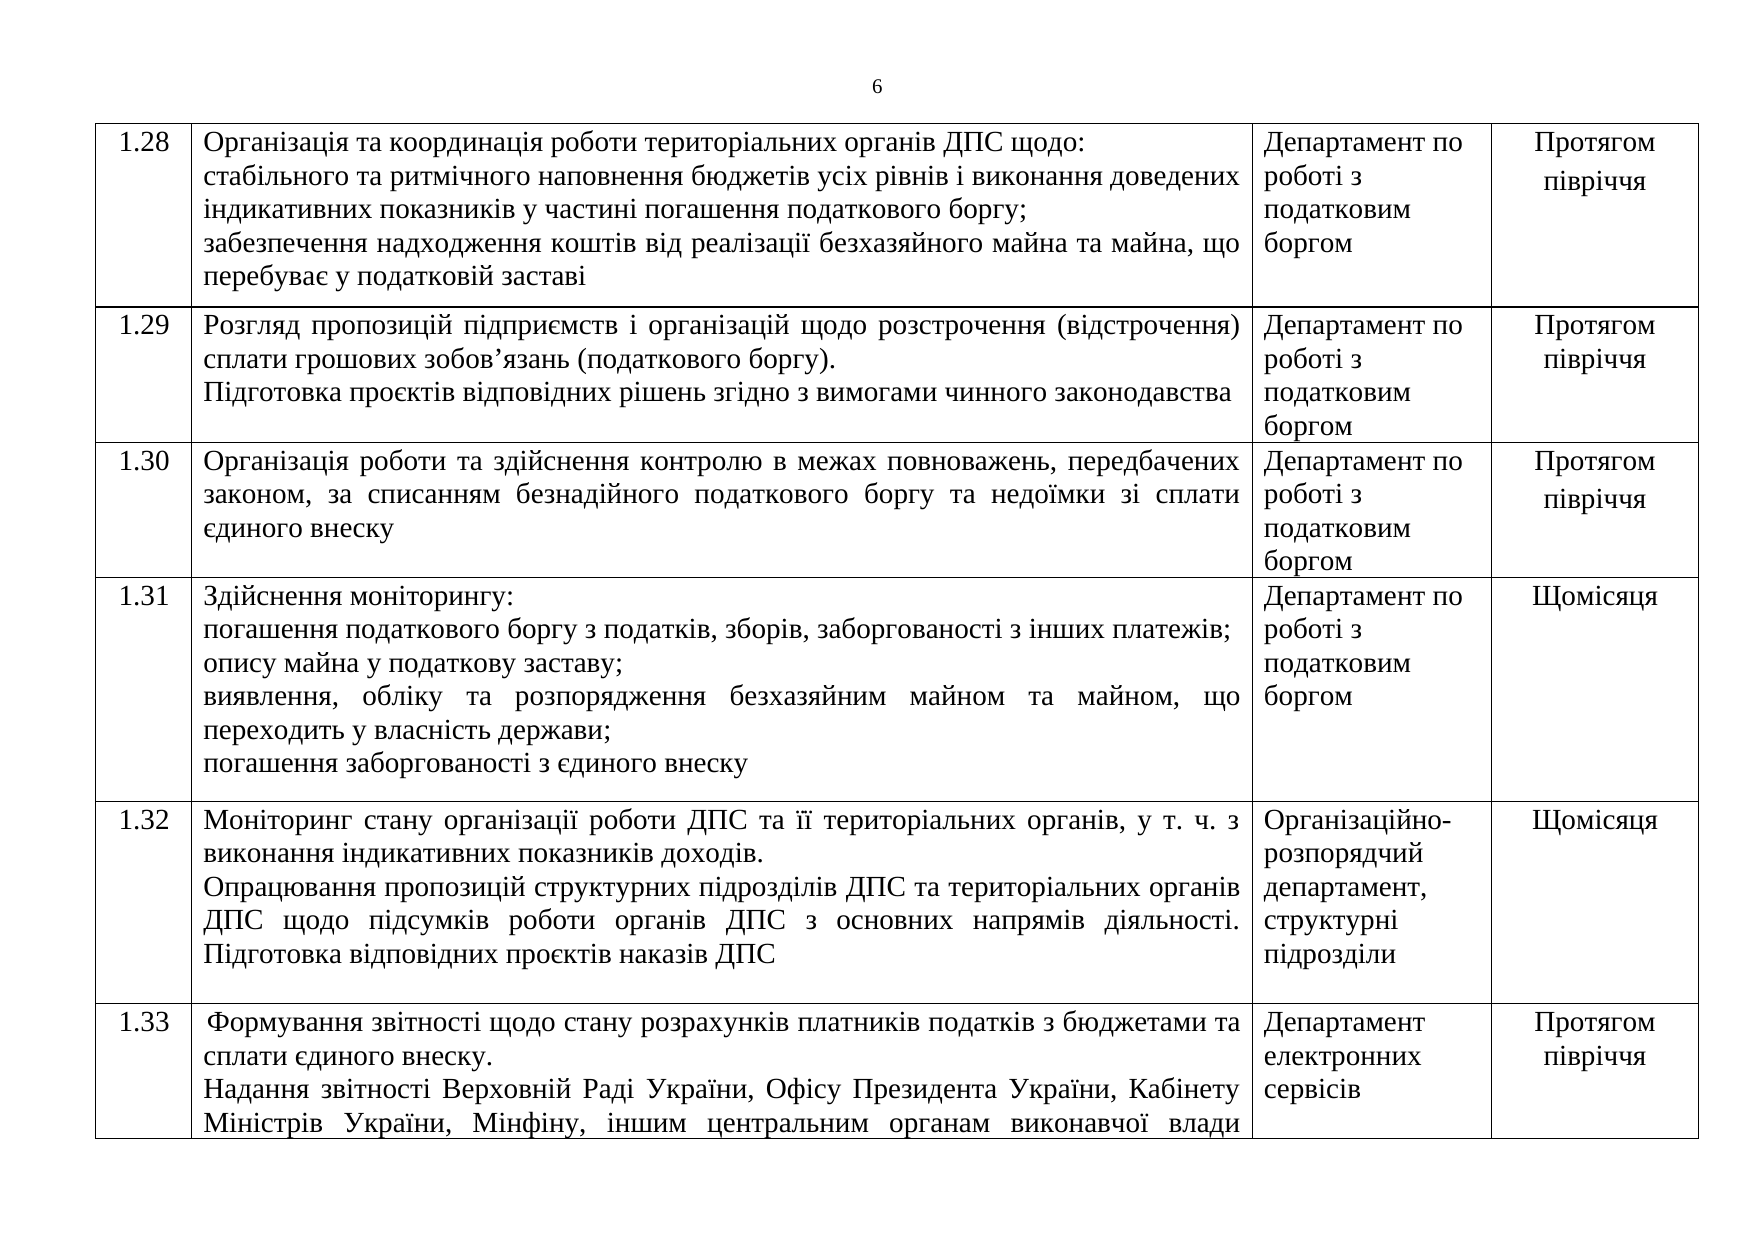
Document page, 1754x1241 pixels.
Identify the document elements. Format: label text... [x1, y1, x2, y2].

table_cell Організаційно-розпорядчий департамент, структурні підрозділи [1253, 802, 1491, 1003]
table_cell Департамент по роботі з податковим боргом [1253, 308, 1491, 442]
table_cell Протягом півріччя [1492, 308, 1698, 442]
table_cell Моніторинг стану організації роботи ДПС та її територіальних органів, у т. ч. з виконання індикативних показників доходів. Опрацювання пропозицій структурних підрозділів ДПС та територіальних органів ДПС щодо підсумків роботи органів ДПС з основних напрямів діяльності. Підготовка відповідних проєктів наказів ДПС [192, 802, 1252, 1003]
table_cell Щомісяця [1492, 578, 1698, 801]
table_cell 1.28 [96, 124, 191, 306]
table_cell Протягом півріччя [1492, 443, 1698, 577]
table_cell Департамент по роботі з податковим боргом [1253, 578, 1491, 801]
table_cell 1.32 [96, 802, 191, 1003]
table_cell 1.31 [96, 578, 191, 801]
table_cell Департамент по роботі з податковим боргом [1253, 124, 1491, 306]
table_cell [192, 1004, 1252, 1138]
table_cell Протягом півріччя [1492, 124, 1698, 306]
table_cell Організація роботи та здійснення контролю в межах повноважень, передбачених законом, за списанням безнадійного податкового боргу та недоїмки зі сплати єдиного внеску [192, 443, 1252, 577]
table_cell Розгляд пропозицій підприємств і організацій щодо розстрочення (відстрочення) сплати грошових зобов’язань (податкового боргу). Підготовка проєктів відповідних рішень згідно з вимогами чинного законодавства [192, 308, 1252, 442]
table_cell 1.30 [96, 443, 191, 577]
table_cell Департамент по роботі з податковим боргом [1253, 443, 1491, 577]
table_cell 1.33 [96, 1004, 191, 1138]
table_cell Організація та координація роботи територіальних органів ДПС щодо: стабільного та ритмічного наповнення бюджетів усіх рівнів і виконання доведених індикативних показників у частині погашення податкового боргу; забезпечення надходження коштів від реалізації безхазяйного майна та майна, що перебуває у податковій заставі [192, 124, 1252, 306]
table_cell Протягом півріччя [1492, 1004, 1698, 1138]
table_cell Щомісяця [1492, 802, 1698, 1003]
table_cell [1253, 1004, 1491, 1138]
table_cell 1.29 [96, 308, 191, 442]
table_cell Здійснення моніторингу: погашення податкового боргу з податків, зборів, заборгованості з інших платежів; опису майна у податкову заставу; виявлення, обліку та розпорядження безхазяйним майном та майном, що переходить у власність держави; погашення заборгованості з єдиного внеску [192, 578, 1252, 801]
